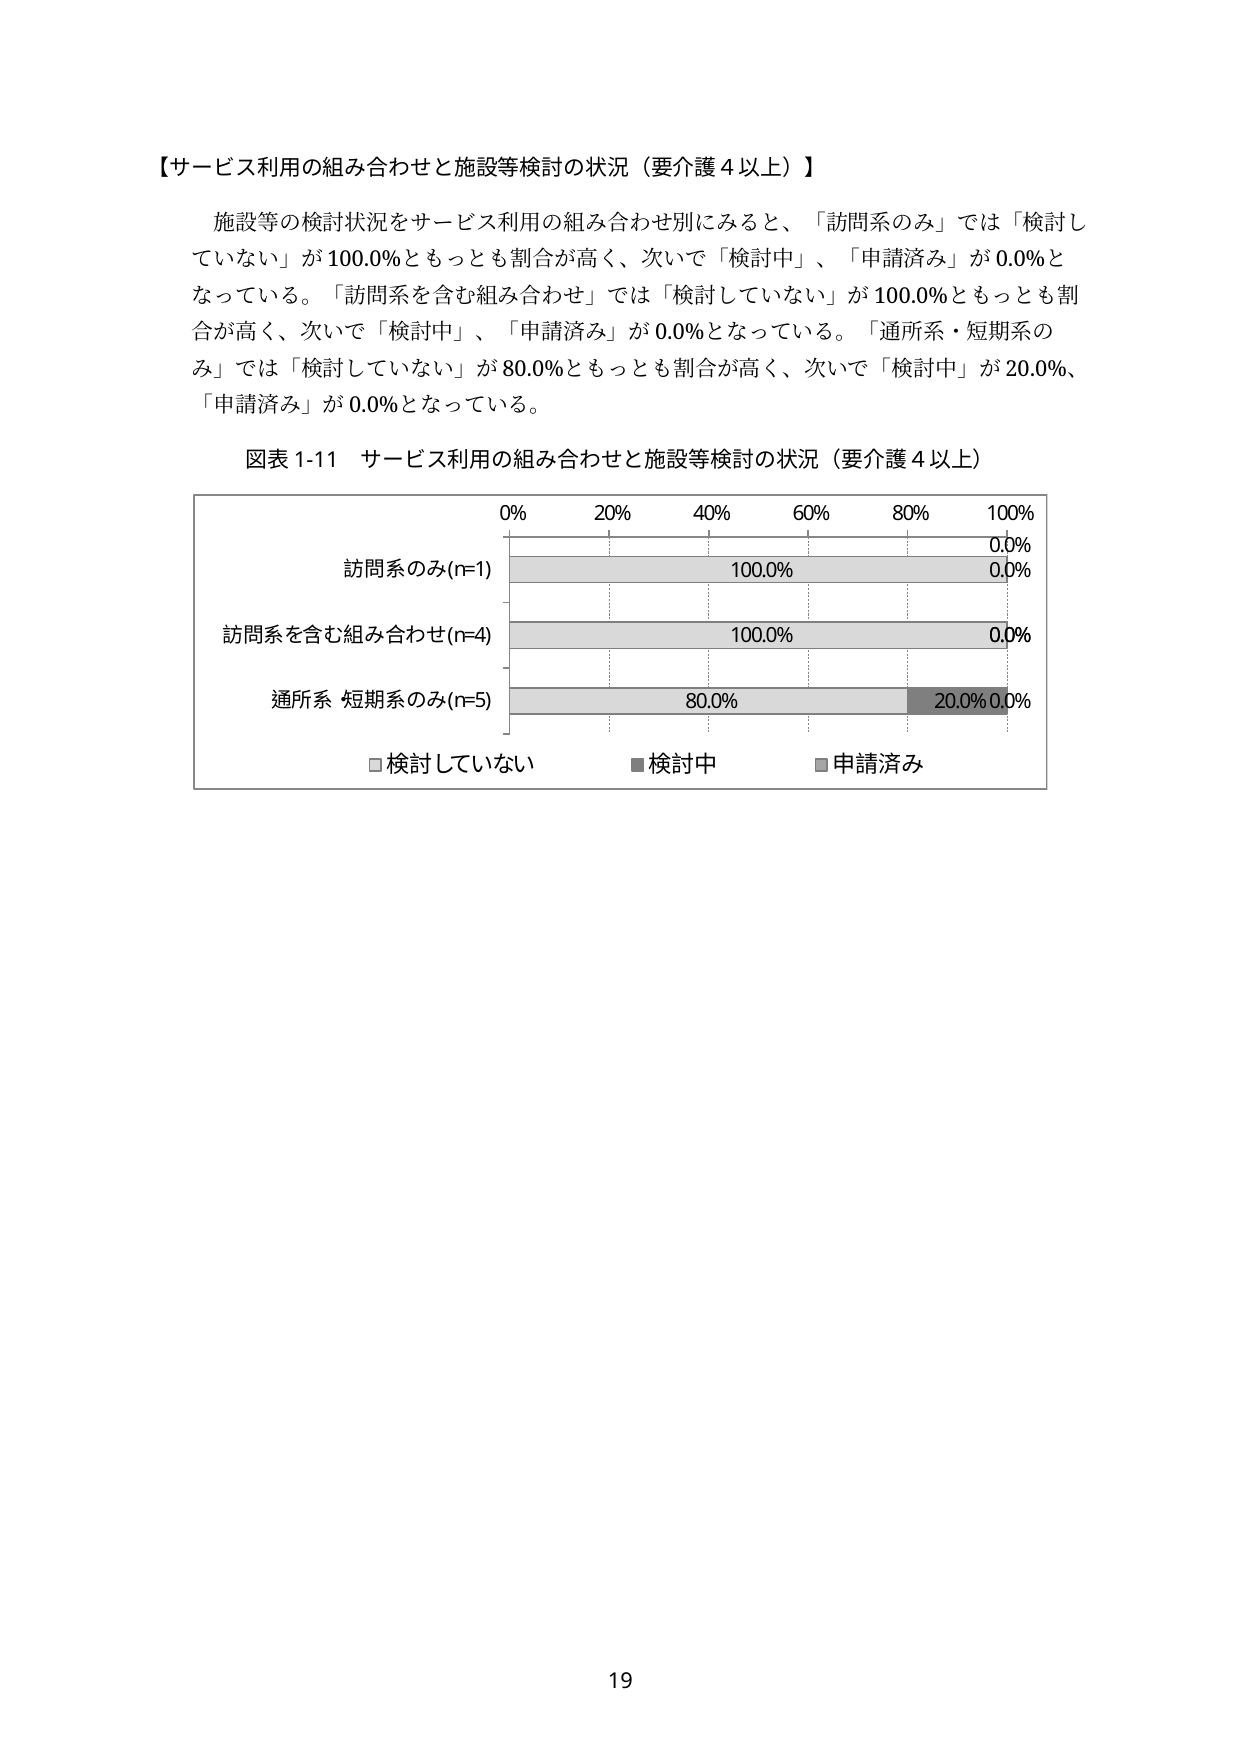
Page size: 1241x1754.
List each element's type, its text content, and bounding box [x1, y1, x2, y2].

text 図表1-11 サービス利用の組み合わせと施設等検討の状況（要介護４以上） [148, 439, 1093, 476]
text 施設等の検討状況をサービス利用の組み合わせ別にみると、「訪問系のみ」では「検討していない」が100.0%ともっとも割合が高く、次いで「検討中」、「申請済み」が0.0%となっている。「訪問系を含む組み合わせ」では「検討していない」が100.0%ともっとも割合が高く、次いで「検討中」、「申請済み」が0.0%となっている。「通所系・短期系のみ」では「検討していない」が80.0%ともっとも割合が高く、次いで「検討中」が20.0%、「申請済み」が0.0%となっている。 [148, 202, 1093, 421]
text 【サービス利用の組み合わせと施設等検討の状況（要介護４以上）】 [148, 148, 1093, 184]
